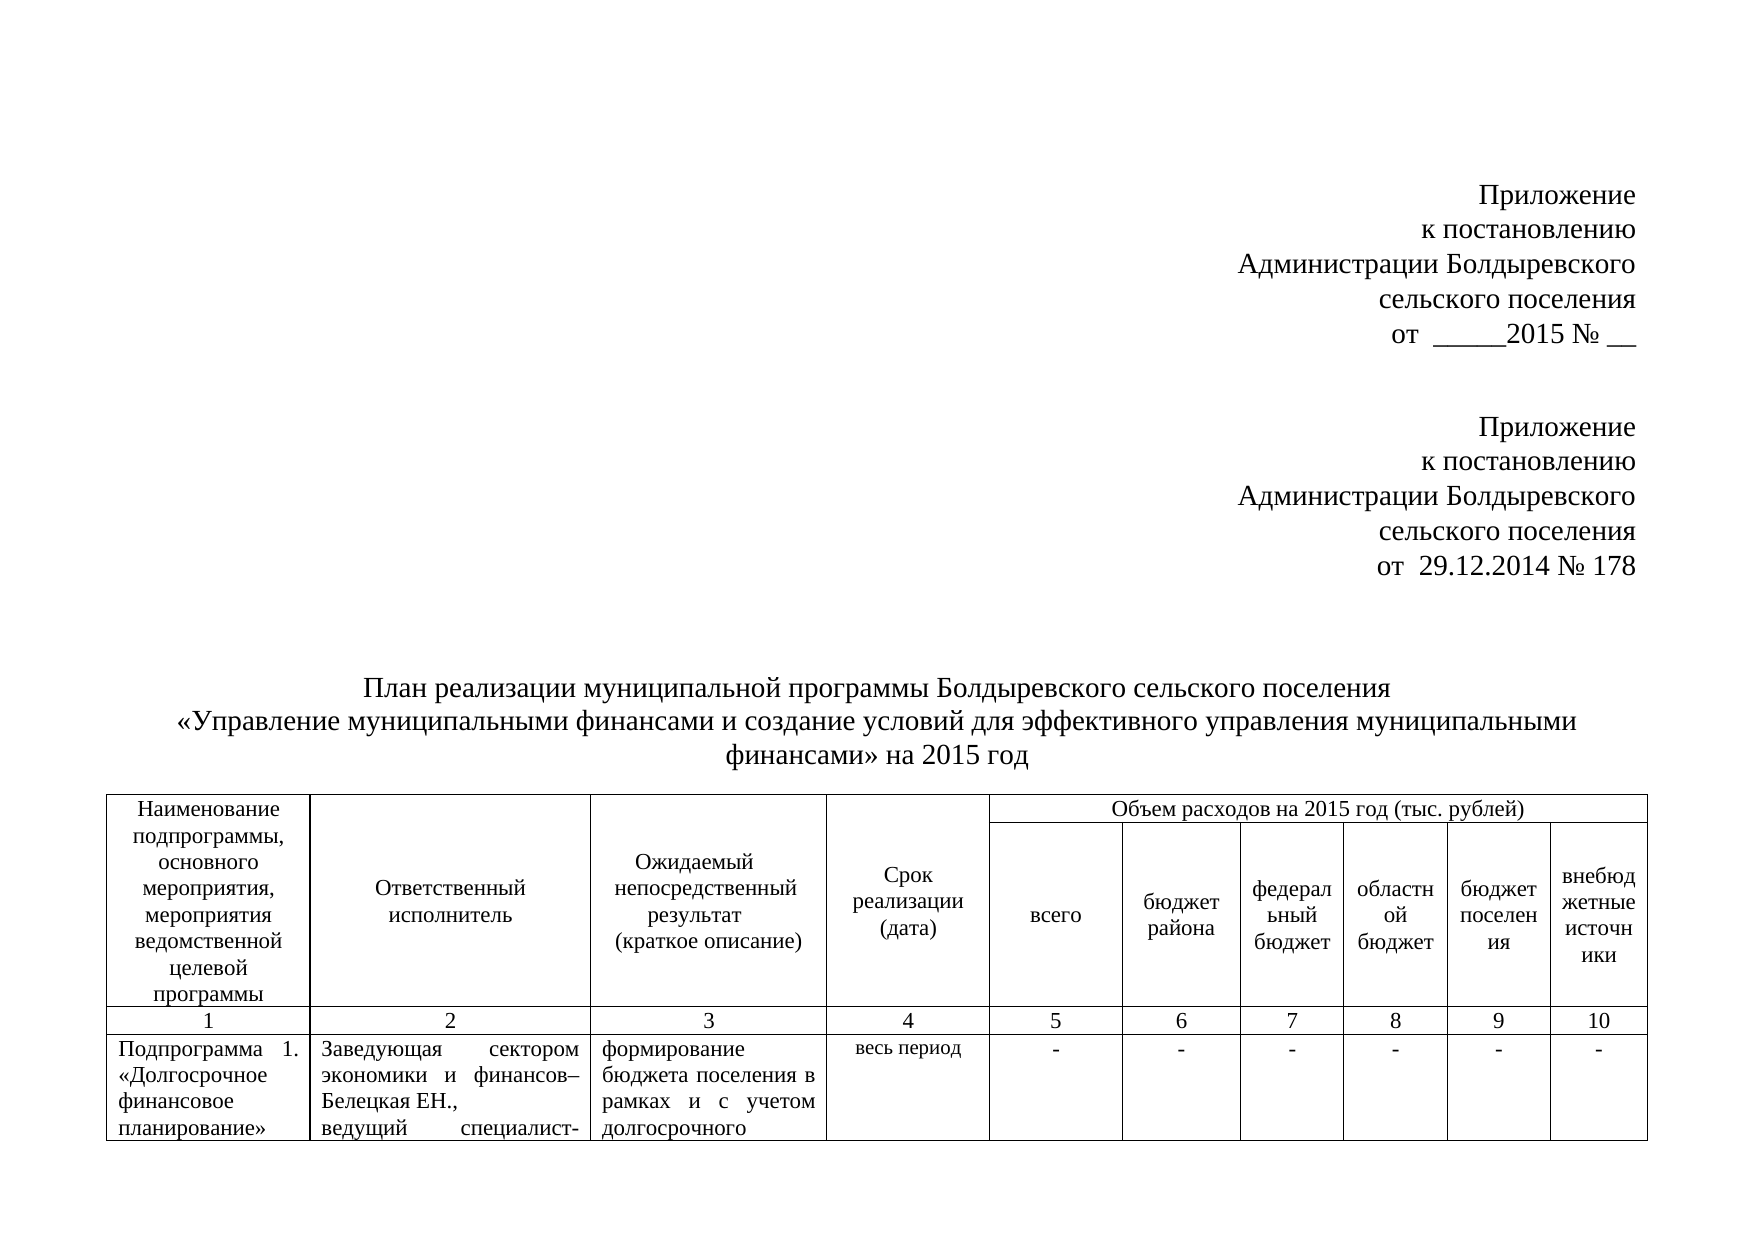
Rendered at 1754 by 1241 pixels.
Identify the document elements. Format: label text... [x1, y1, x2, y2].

table_cell - [1241, 1035, 1343, 1140]
text сельского поселения [1004, 513, 1636, 547]
table_cell - [1448, 1035, 1550, 1140]
table_cell 4 [827, 1007, 989, 1034]
table_cell внебюджетные источники [1551, 823, 1647, 1006]
table_header Объем расходов на 2015 год (тыс. рублей) [990, 795, 1647, 822]
table_cell 1 [107, 1007, 309, 1034]
table_cell - [1123, 1035, 1240, 1140]
text Администрации Болдыревского [1004, 246, 1636, 279]
table_cell областной бюджет [1344, 823, 1447, 1006]
table_cell - [1344, 1035, 1447, 1140]
table_header Наименование подпрограммы, основного мероприятия, мероприятия ведомственной целевой программы [107, 795, 309, 1006]
table_cell 10 [1551, 1007, 1647, 1034]
text к постановлению [1004, 443, 1636, 476]
table_cell всего [990, 823, 1122, 1006]
table_cell 9 [1448, 1007, 1550, 1034]
text План реализации муниципальной программы Болдыревского сельского поселения [118, 670, 1636, 703]
table_cell Подпрограмма 1. «Долгосрочное финансовое планирование» [107, 1035, 309, 1140]
table_cell бюджет района [1123, 823, 1240, 1006]
table_cell Заведующая сектором экономики и финансов–Белецкая ЕН., ведущий специалист- главный бухгалтер –Кудрявцева И.В., специалист 1 категории-Мрыхина О.М. [311, 1035, 590, 1140]
text Администрации Болдыревского [1004, 478, 1636, 511]
table_cell - [1551, 1035, 1647, 1140]
table_cell федеральный бюджет [1241, 823, 1343, 1006]
text сельского поселения [1004, 281, 1636, 315]
text от 29.12.2014 № 178 [1004, 548, 1636, 582]
table_cell 5 [990, 1007, 1122, 1034]
table_cell бюджет поселения [1448, 823, 1550, 1006]
text финансами» на 2015 год [118, 737, 1636, 770]
text Приложение [1004, 177, 1636, 211]
table_cell 3 [591, 1007, 826, 1034]
table_cell 7 [1241, 1007, 1343, 1034]
table_header Ответственный исполнитель [311, 795, 590, 1006]
text «Управление муниципальными финансами и создание условий для эффективного управления муниципальными [118, 703, 1636, 737]
text Приложение [1004, 409, 1636, 443]
table_cell 6 [1123, 1007, 1240, 1034]
table_cell - [990, 1035, 1122, 1140]
table_cell весь период [827, 1035, 989, 1140]
table_cell 8 [1344, 1007, 1447, 1034]
table_cell 2 [311, 1007, 590, 1034]
text к постановлению [1004, 211, 1636, 244]
table_header Срок реализации (дата) [827, 795, 989, 1006]
table_header Ожидаемый непосредственный результат (краткое описание) [591, 795, 826, 1006]
text от _____2015 № __ [1004, 316, 1636, 350]
